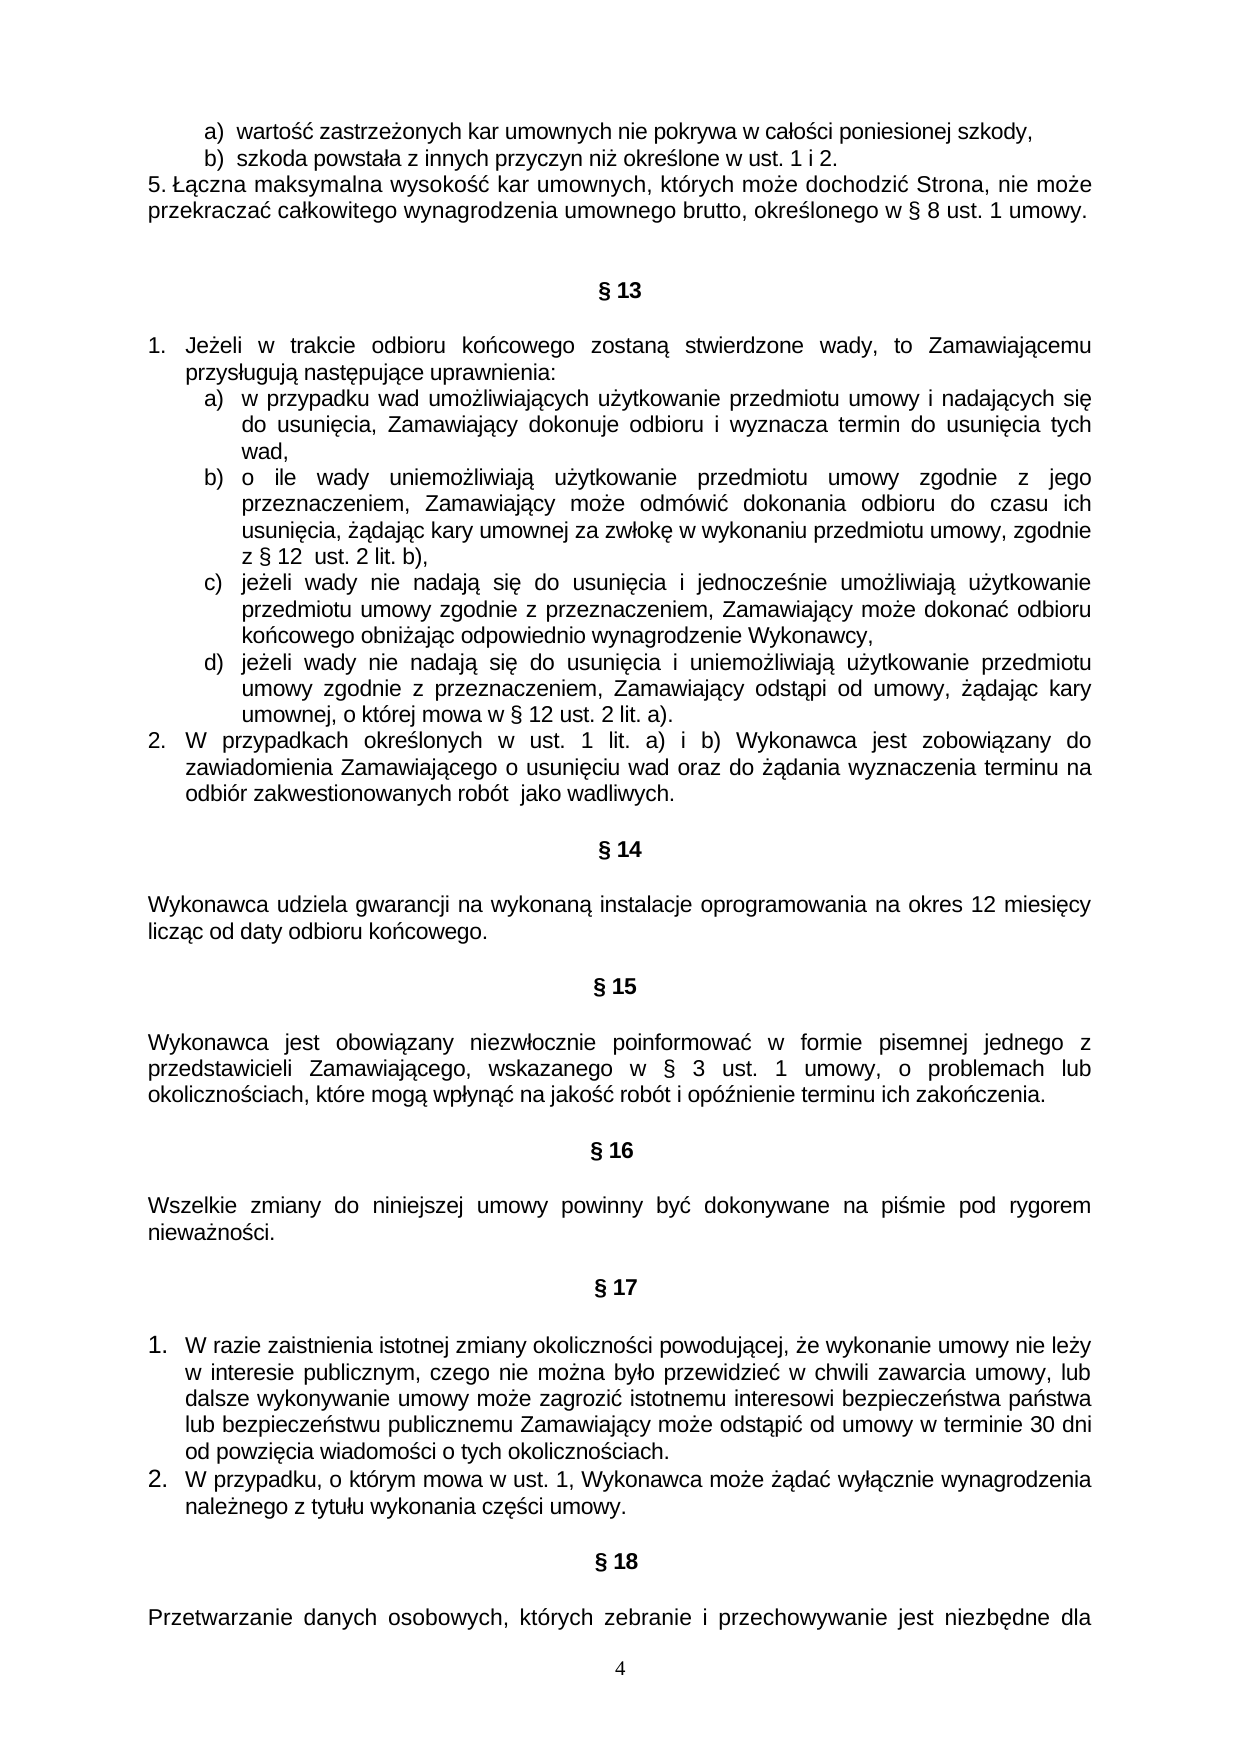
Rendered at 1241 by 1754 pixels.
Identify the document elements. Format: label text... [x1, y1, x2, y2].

text § 18 [148, 1548, 1085, 1574]
list Łączna maksymalna wysokość kar umownych, których może dochodzić Strona, nie może przekraczać całkowitego wynagrodzenia umownego brutto, określonego w § 8 ust. 1 umowy. [148, 171, 1092, 223]
list jeżeli wady nie nadają się do usunięcia i uniemożliwiają użytkowanie przedmiotu umowy zgodnie z przeznaczeniem, Zamawiający odstąpi od umowy, żądając kary umownej, o której mowa w § 12 ust. 2 lit. a). [204, 648, 1092, 727]
text § 17 [148, 1274, 1084, 1301]
text Wykonawca jest obowiązany niezwłocznie poinformować w formie pisemnej jednego z przedstawicieli Zamawiającego, wskazanego w § 3 ust. 1 umowy, o problemach lub okolicznościach, które mogą wpłynąć na jakość robót i opóźnienie terminu ich zakończenia. [148, 1029, 1092, 1108]
text § 14 [148, 836, 1092, 862]
text Wszelkie zmiany do niniejszej umowy powinny być dokonywane na piśmie pod rygorem nieważności. [148, 1192, 1092, 1245]
list W razie zaistnienia istotnej zmiany okoliczności powodującej, że wykonanie umowy nie leży w interesie publicznym, czego nie można było przewidzieć w chwili zawarcia umowy, lub dalsze wykonywanie umowy może zagrozić istotnemu interesowi bezpieczeństwa państwa lub bezpieczeństwu publicznemu Zamawiający może odstąpić od umowy w terminie 30 dni od powzięcia wiadomości o tych okolicznościach. [148, 1330, 1092, 1464]
list szkoda powstała z innych przyczyn niż określone w ust. 1 i 2. [185, 144, 1092, 171]
list w przypadku wad umożliwiających użytkowanie przedmiotu umowy i nadających się do usunięcia, Zamawiający dokonuje odbioru i wyznacza termin do usunięcia tych wad, [204, 385, 1092, 464]
list W przypadku, o którym mowa w ust. 1, Wykonawca może żądać wyłącznie wynagrodzenia należnego z tytułu wykonania części umowy. [148, 1464, 1092, 1519]
list W przypadkach określonych w ust. 1 lit. a) i b) Wykonawca jest zobowiązany do zawiadomienia Zamawiającego o usunięciu wad oraz do żądania wyznaczenia terminu na odbiór zakwestionowanych robót jako wadliwych. [148, 727, 1092, 807]
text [148, 1604, 1092, 1630]
list jeżeli wady nie nadają się do usunięcia i jednocześnie umożliwiają użytkowanie przedmiotu umowy zgodnie z przeznaczeniem, Zamawiający może dokonać odbioru końcowego obniżając odpowiednio wynagrodzenie Wykonawcy, [204, 569, 1092, 648]
text § 15 [148, 973, 1082, 999]
text Wykonawca udziela gwarancji na wykonaną instalacje oprogramowania na okres 12 miesięcy licząc od daty odbioru końcowego. [148, 891, 1092, 944]
text § 16 [148, 1137, 1077, 1163]
list Jeżeli w trakcie odbioru końcowego zostaną stwierdzone wady, to Zamawiającemu przysługują następujące uprawnienia: [148, 332, 1092, 385]
text § 13 [148, 277, 1092, 303]
list o ile wady uniemożliwiają użytkowanie przedmiotu umowy zgodnie z jego przeznaczeniem, Zamawiający może odmówić dokonania odbioru do czasu ich usunięcia, żądając kary umownej za zwłokę w wykonaniu przedmiotu umowy, zgodnie z § 12 ust. 2 lit. b), [204, 464, 1092, 569]
list wartość zastrzeżonych kar umownych nie pokrywa w całości poniesionej szkody, [204, 118, 1092, 144]
